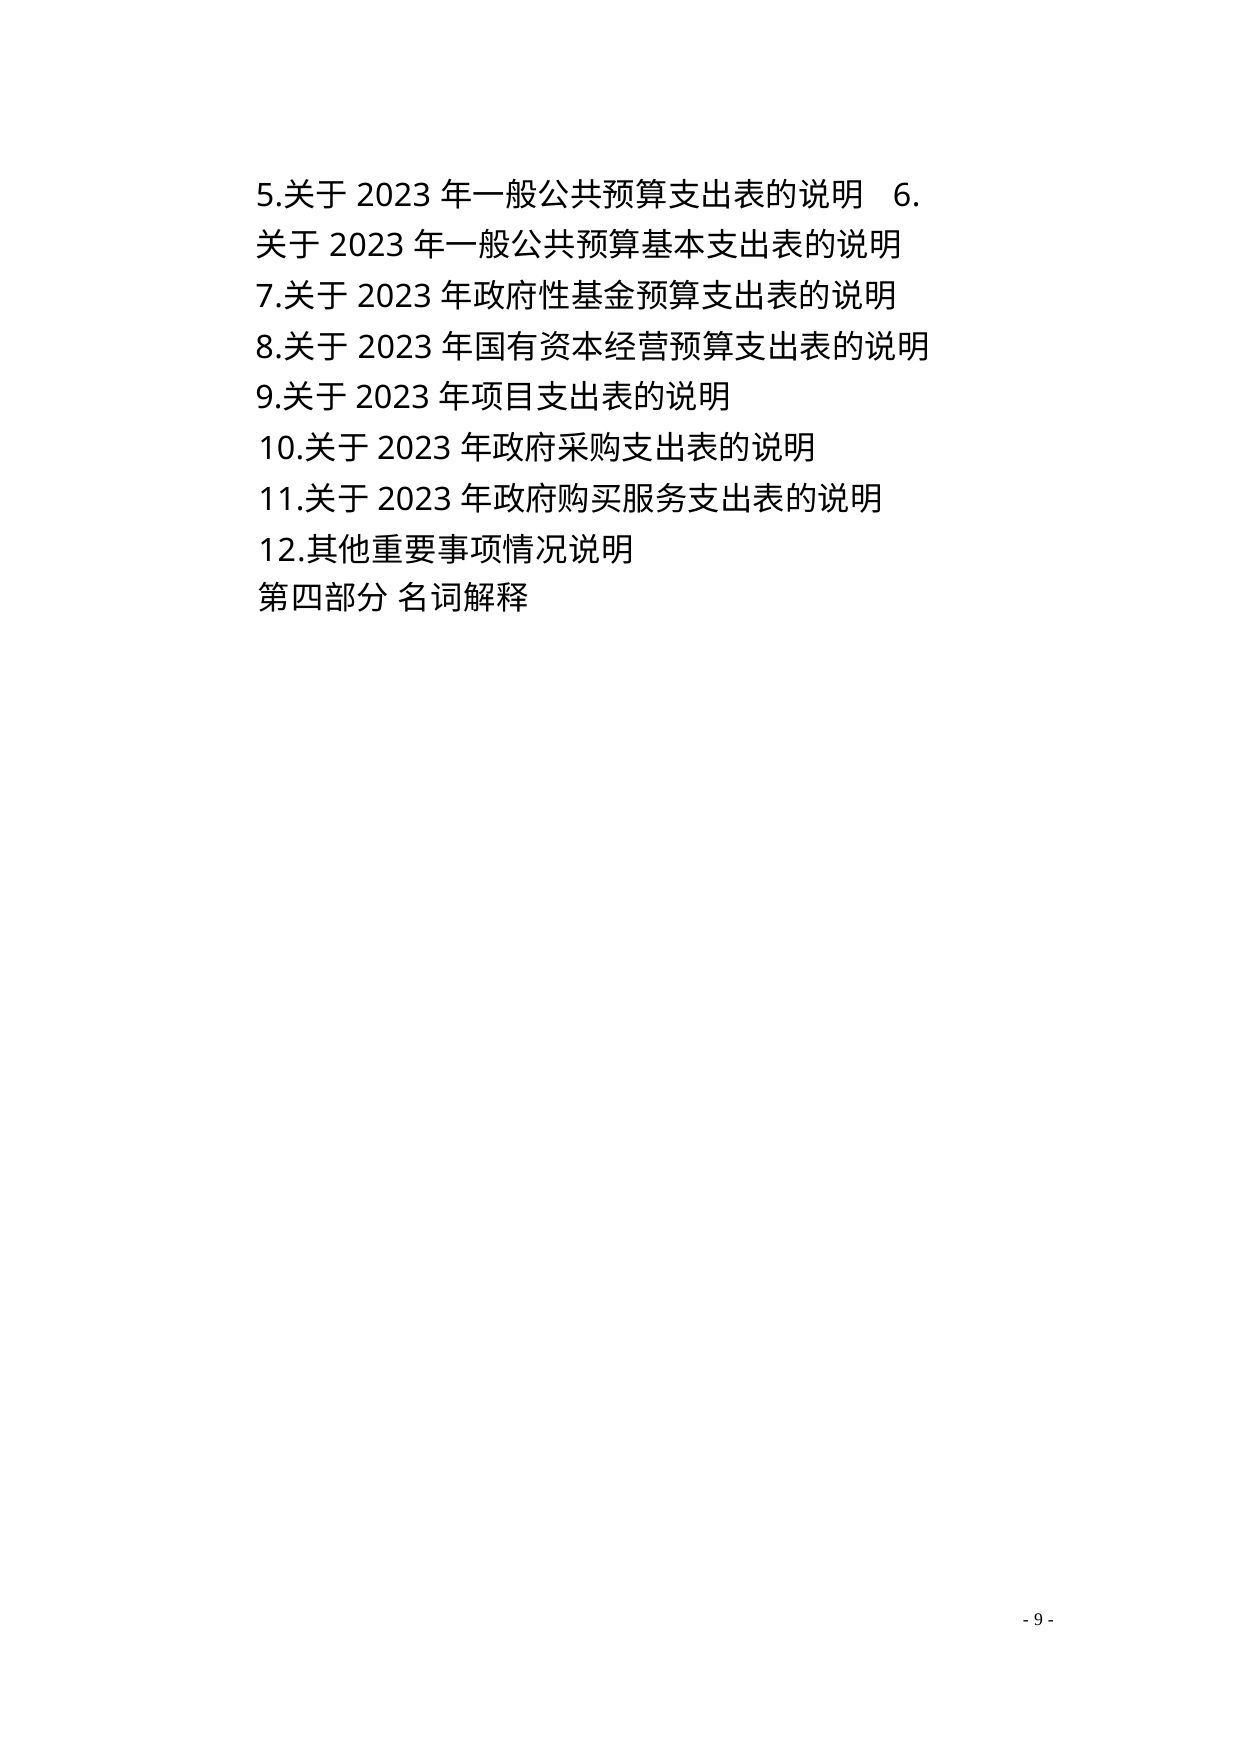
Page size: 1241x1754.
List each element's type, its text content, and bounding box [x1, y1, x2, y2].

text 5.关于 2023 年一般公共预算支出表的说明 6.关于 2023 年一般公共预算基本支出表的说明 7.关于 2023 年政府性基金预算支出表的说明 8.关于 2023 年国有资本经营预算支出表的说明 9.关于 2023 年项目支出表的说明 [255, 169, 936, 418]
text 10.关于 2023 年政府采购支出表的说明 11.关于 2023 年政府购买服务支出表的说明 12.其他重要事项情况说明 [258, 422, 887, 570]
text 第四部分 名词解释 [258, 574, 1054, 618]
